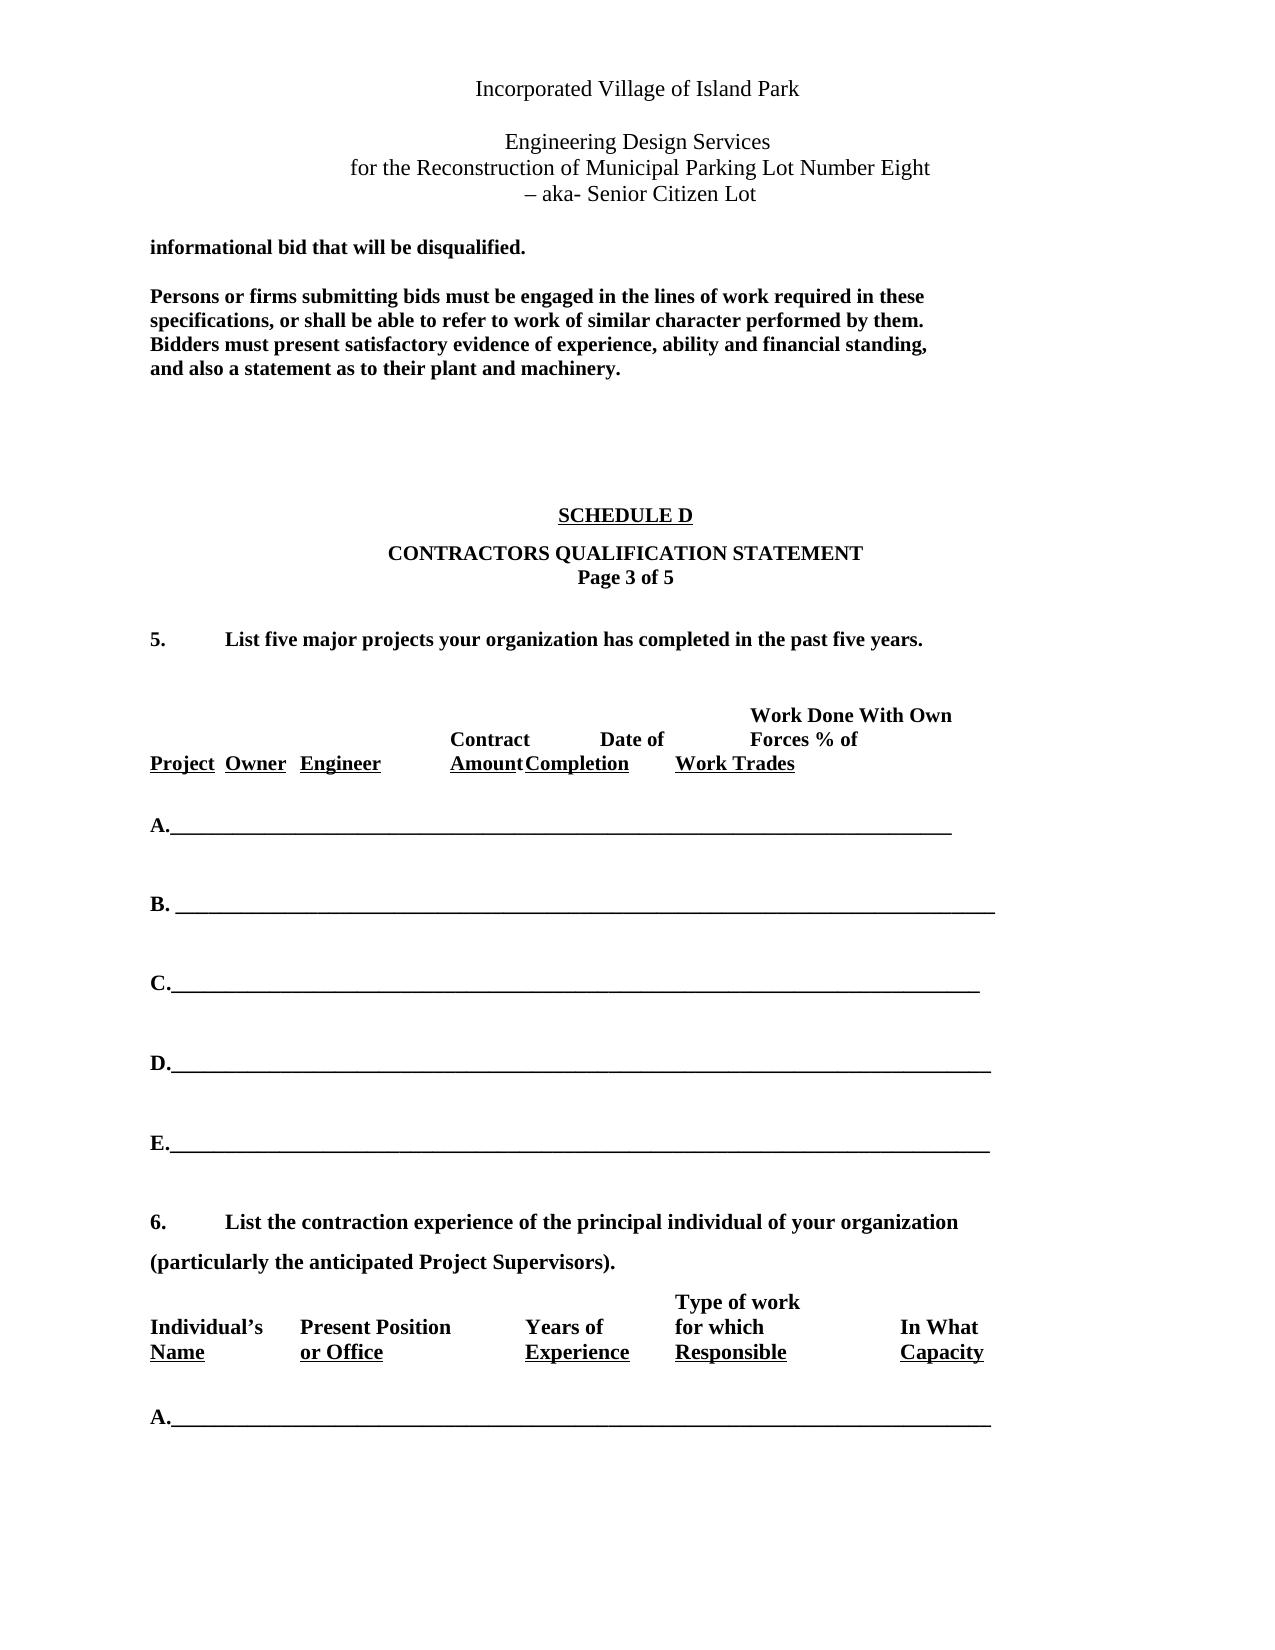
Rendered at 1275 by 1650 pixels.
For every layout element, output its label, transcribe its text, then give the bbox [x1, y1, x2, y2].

text Individual’s Present Position Years of for which In What [150, 1314, 1011, 1339]
text A.___________________________________________________________________________ [150, 813, 1011, 837]
text 5. List five major projects your organization has completed in the past five years. [150, 627, 1011, 651]
text Persons or firms submitting bids must be engaged in the lines of work required in these specifications, or shall be able to refer to work of similar character performed by them. Bidders must present satisfactory evidence of experience, ability and financial standing, and also a statement as to their plant and machinery. [150, 284, 954, 380]
text SCHEDULE D [227, 503, 954, 527]
text Work Done With Own [675, 703, 1011, 727]
text 6. List the contraction experience of the principal individual of your organization (particularly the anticipated Project Supervisors). [150, 1209, 1011, 1274]
text Contract Date of Forces % of [375, 727, 1011, 751]
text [150, 235, 954, 259]
text Page 3 of 5 [227, 565, 954, 589]
text C.__________________________________________________________________________ [150, 970, 1011, 996]
text D.___________________________________________________________________________ [150, 1050, 1011, 1075]
text Project Owner Engineer Amount Completion Work Trades [150, 751, 1011, 775]
text CONTRACTORS QUALIFICATION STATEMENT [227, 541, 954, 565]
text Type of work [600, 1289, 1011, 1314]
text E.___________________________________________________________________________ [150, 1129, 1011, 1155]
text Name or Office Experience Responsible Capacity [150, 1339, 1011, 1364]
text B. ___________________________________________________________________________ [150, 891, 1011, 916]
text A.___________________________________________________________________________ [150, 1404, 1011, 1429]
